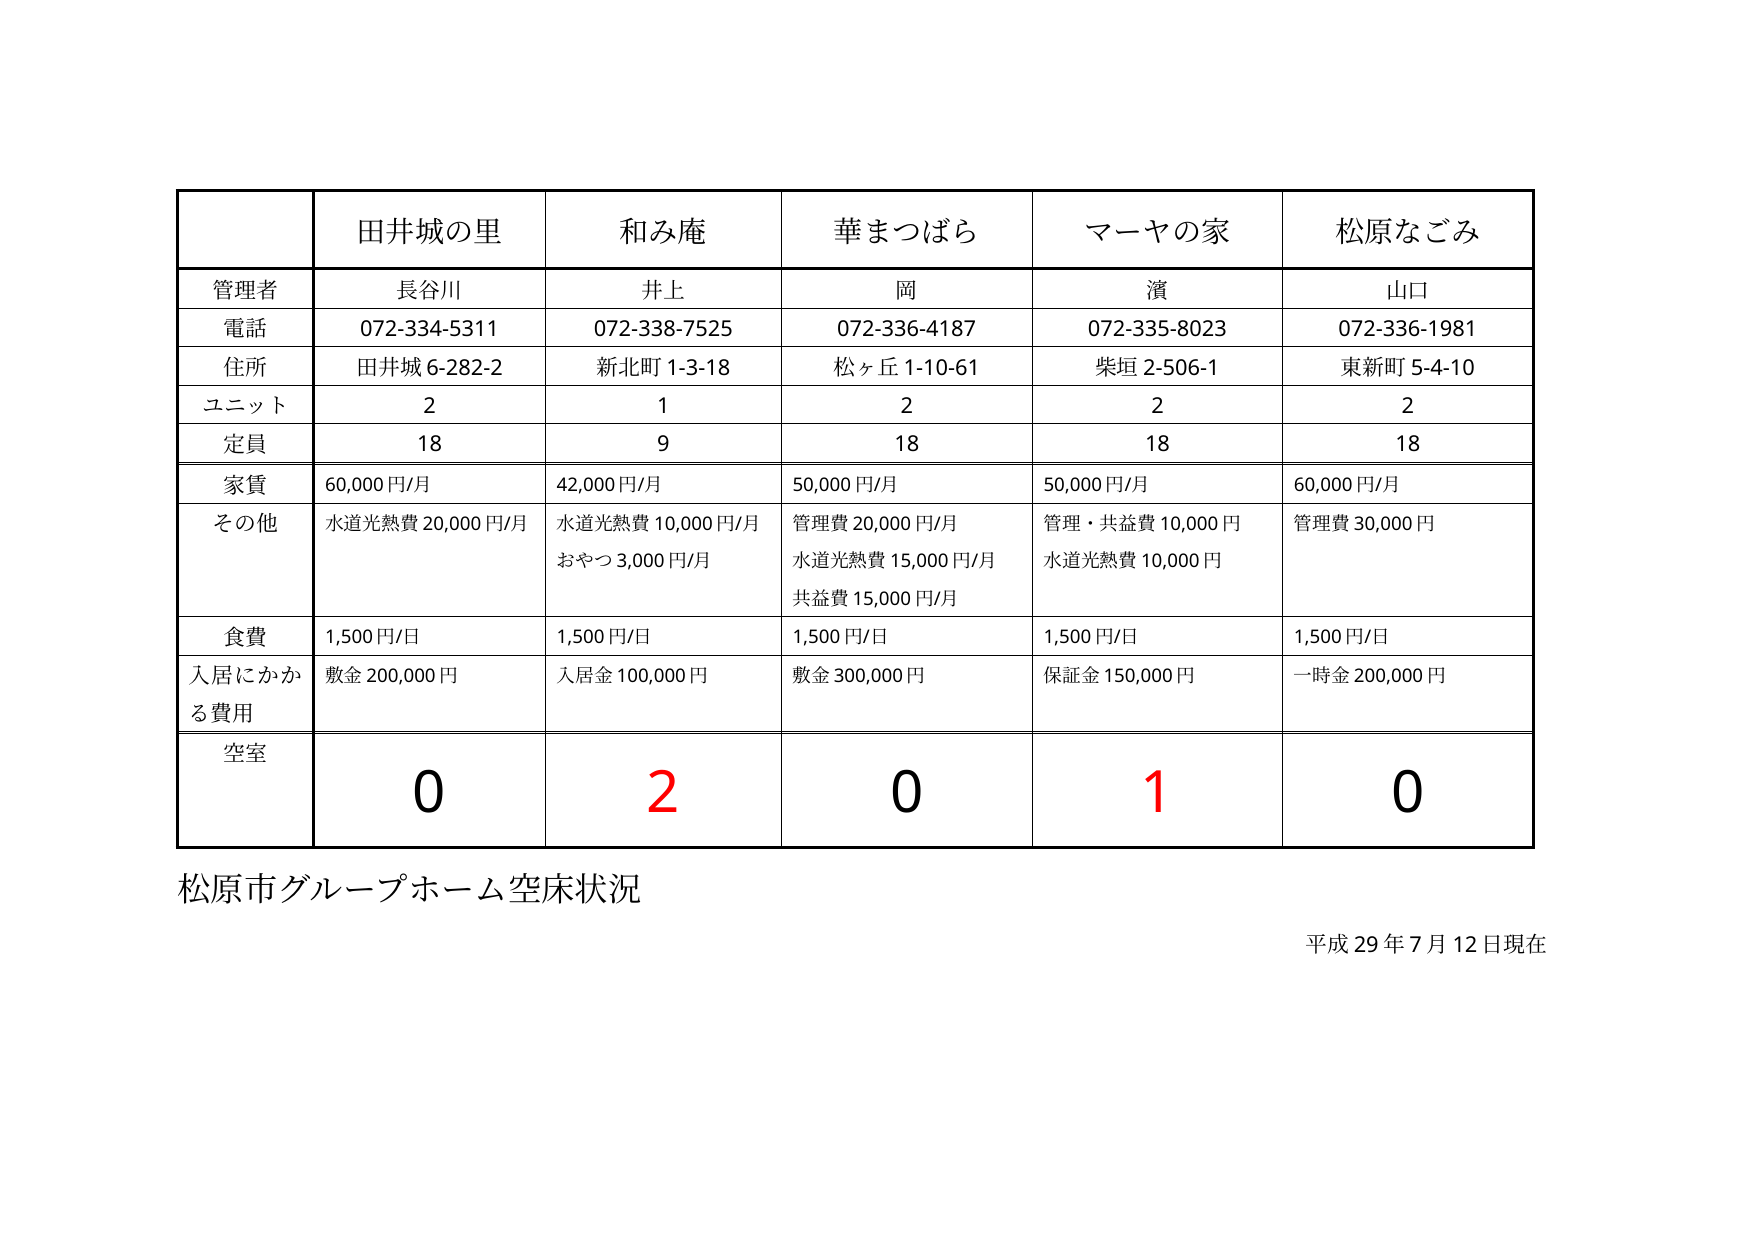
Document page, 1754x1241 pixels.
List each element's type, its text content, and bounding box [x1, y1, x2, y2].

table_cell 管理費30,000円 [1283, 504, 1532, 616]
table_header マーヤの家 [1033, 192, 1282, 267]
text 平成29年7月12日現在 [177, 924, 1547, 962]
table_cell 電話 [179, 309, 312, 346]
table_header 松原なごみ [1283, 192, 1532, 267]
table_cell 水道光熱費10,000円/月 おやつ3,000円/月 [546, 504, 781, 616]
table_cell 管理者 [179, 270, 312, 308]
table_cell 18 [1033, 424, 1282, 462]
table_cell 管理・共益費10,000円 水道光熱費10,000円 [1033, 504, 1282, 616]
table_cell 山口 [1283, 270, 1532, 308]
table_header 田井城の里 [315, 192, 545, 267]
table_cell 敷金200,000円 [315, 656, 545, 731]
table_cell 定員 [179, 424, 312, 462]
table_cell 18 [782, 424, 1032, 462]
table_cell 長谷川 [315, 270, 545, 308]
table_cell 0 [1283, 734, 1532, 846]
table_cell 一時金200,000円 [1283, 656, 1532, 731]
table_cell 2 [782, 386, 1032, 423]
table_cell 9 [546, 424, 781, 462]
table_cell 松ヶ丘1-10-61 [782, 347, 1032, 385]
table_cell 1 [546, 386, 781, 423]
table_cell 入居にかかる費用 [179, 656, 312, 731]
table_cell 食費 [179, 617, 312, 654]
table_cell 18 [1283, 424, 1532, 462]
table_cell 072-335-8023 [1033, 309, 1282, 346]
table_cell 0 [782, 734, 1032, 846]
table_cell 濱 [1033, 270, 1282, 308]
table_cell 水道光熱費20,000円/月 [315, 504, 545, 616]
table_cell 東新町5-4-10 [1283, 347, 1532, 385]
table_cell 住所 [179, 347, 312, 385]
table_cell 2 [1283, 386, 1532, 423]
table_cell 0 [315, 734, 545, 846]
table_cell 072-334-5311 [315, 309, 545, 346]
text 松原市グループホーム空床状況 [177, 849, 1547, 924]
table_cell 072-338-7525 [546, 309, 781, 346]
table_header 和み庵 [546, 192, 781, 267]
table_cell 2 [315, 386, 545, 423]
table_cell 入居金100,000円 [546, 656, 781, 731]
table_cell 田井城6-282-2 [315, 347, 545, 385]
table_cell 2 [546, 734, 781, 846]
table_cell 60,000円/月 [315, 465, 545, 502]
table_header 華まつばら [782, 192, 1032, 267]
table_cell 60,000円/月 [1283, 465, 1532, 502]
table_cell 2 [1033, 386, 1282, 423]
table_cell 1,500円/日 [315, 617, 545, 654]
table_cell 新北町1-3-18 [546, 347, 781, 385]
table_cell 井上 [546, 270, 781, 308]
table_cell 18 [315, 424, 545, 462]
table_cell 072-336-4187 [782, 309, 1032, 346]
table_cell 072-336-1981 [1283, 309, 1532, 346]
table_header [179, 192, 312, 267]
table_cell 空室 [179, 734, 312, 846]
table_cell ユニット [179, 386, 312, 423]
table_cell 管理費20,000円/月 水道光熱費15,000円/月 共益費15,000円/月 [782, 504, 1032, 616]
table_cell 保証金150,000円 [1033, 656, 1282, 731]
table_cell 50,000円/月 [1033, 465, 1282, 502]
table_cell 岡 [782, 270, 1032, 308]
table_cell 1,500円/日 [546, 617, 781, 654]
table_cell 敷金300,000円 [782, 656, 1032, 731]
table_cell 家賃 [179, 465, 312, 502]
table_cell 1,500円/日 [1283, 617, 1532, 654]
table_cell 1,500円/日 [782, 617, 1032, 654]
table_cell 柴垣2-506-1 [1033, 347, 1282, 385]
table_cell 1 [1033, 734, 1282, 846]
table_cell 50,000円/月 [782, 465, 1032, 502]
table_cell その他 [179, 504, 312, 616]
table_cell 42,000円/月 [546, 465, 781, 502]
table_cell 1,500円/日 [1033, 617, 1282, 654]
